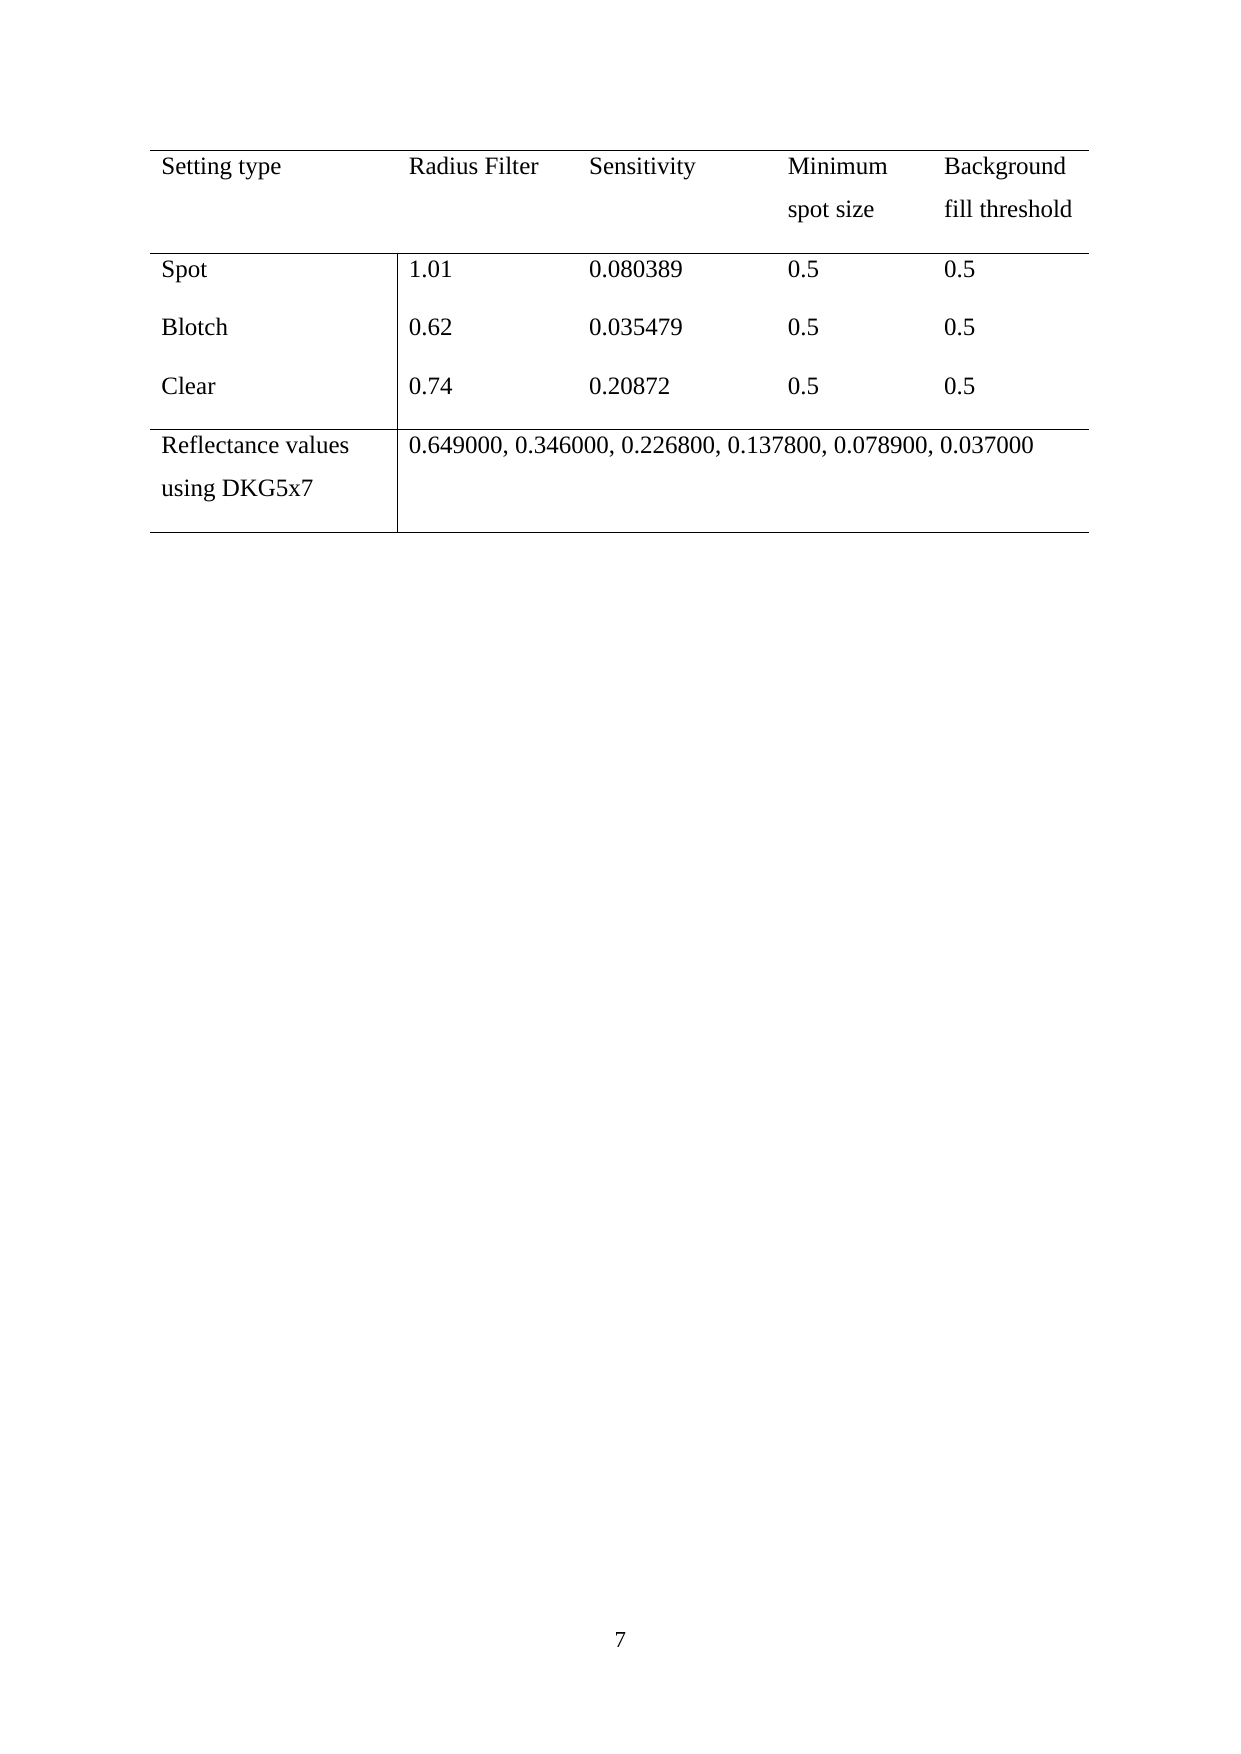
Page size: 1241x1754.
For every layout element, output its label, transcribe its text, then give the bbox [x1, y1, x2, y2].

table_cell 0.5 [933, 254, 1089, 312]
table_cell Setting type [150, 151, 397, 253]
table_cell 1.01 [398, 254, 578, 312]
table_cell 0.649000, 0.346000, 0.226800, 0.137800, 0.078900, 0.037000 [398, 430, 1089, 532]
table_cell 0.035479 [578, 312, 776, 371]
table_cell Spot [150, 254, 397, 312]
table_cell 0.080389 [578, 254, 776, 312]
table_cell Minimum spot size [776, 151, 933, 253]
table_cell 0.62 [398, 312, 578, 371]
table_cell Reflectance values using DKG5x7 [150, 430, 397, 532]
table_cell Background fill threshold [933, 151, 1089, 253]
table_cell 0.5 [933, 371, 1089, 429]
table_cell 0.20872 [578, 371, 776, 429]
table_cell 0.74 [398, 371, 578, 429]
table_cell Sensitivity [578, 151, 776, 253]
table_cell 0.5 [776, 254, 933, 312]
table_cell Blotch [150, 312, 397, 371]
table_cell 0.5 [776, 371, 933, 429]
table_cell 0.5 [933, 312, 1089, 371]
table_cell Radius Filter [398, 151, 578, 253]
table_cell 0.5 [776, 312, 933, 371]
table_cell Clear [150, 371, 397, 429]
